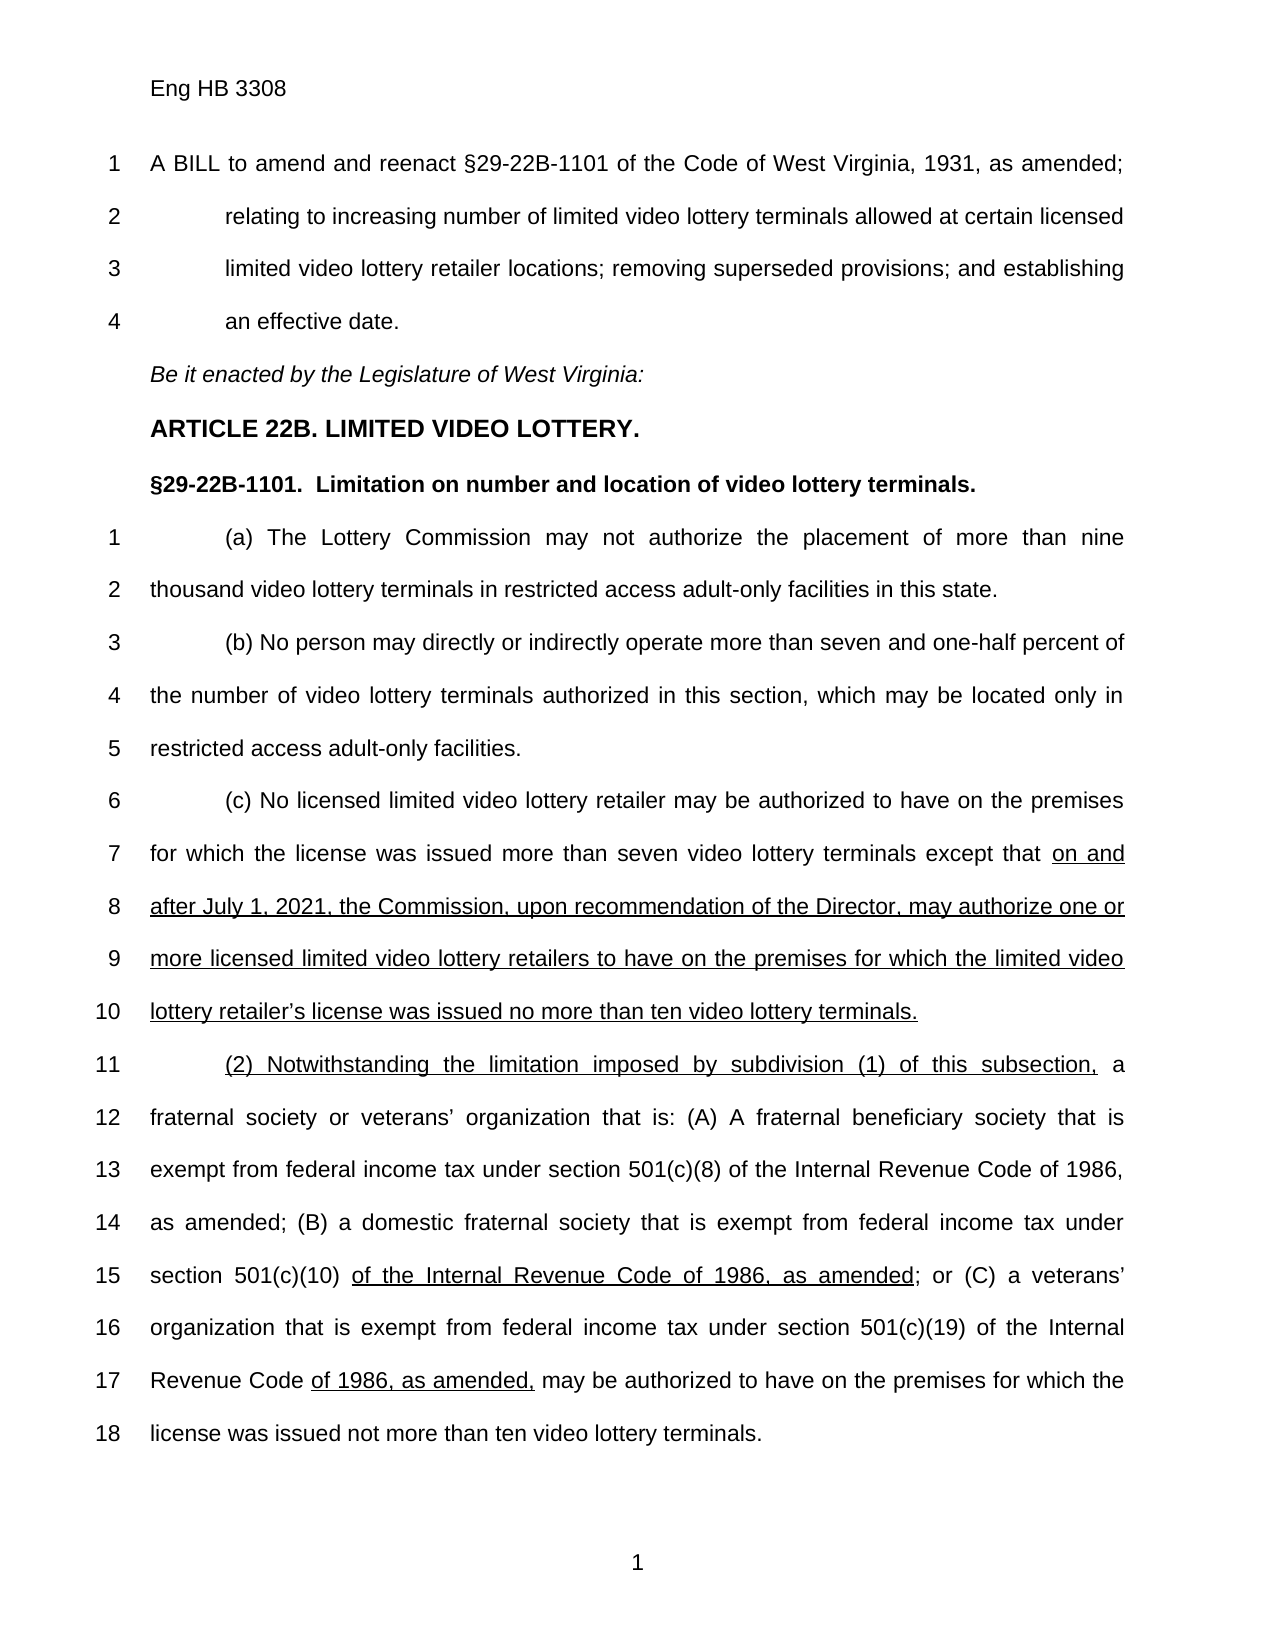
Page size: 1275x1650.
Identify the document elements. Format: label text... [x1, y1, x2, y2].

subtitle ARTICLE 22B. LIMITED VIDEO LOTTERY. [150, 413, 1125, 442]
text (b) No person may directly or indirectly operate more than seven and one-half percent of the number of video lottery terminals authorized in this section, which may be located only in restricted access adult-only facilities. [150, 629, 1125, 761]
text (c) No licensed limited video lottery retailer may be authorized to have on the premises for which the license was issued more than seven video lottery terminals except that on and after July 1, 2021, the Commission, upon recommendation of the Director, may authorize one or more licensed limited video lottery retailers to have on the premises for which the limited video lottery retailer’s license was issued no more than ten video lottery terminals. [150, 787, 1125, 915]
text Be it enacted by the Legislature of West Virginia: [150, 361, 1125, 387]
text (a) The Lottery Commission may not authorize the placement of more than nine thousand video lottery terminals in restricted access adult-only facilities in this state. [150, 524, 1125, 603]
title A BILL to amend and reenact §29-22B-1101 of the Code of West Virginia, 1931, as amended; relating to increasing number of limited video lottery terminals allowed at certain licensed limited video lottery retailer locations; removing superseded provisions; and establishing an effective date. [150, 150, 1125, 334]
text (c) No licensed limited video lottery retailer may be authorized to have on the premises for which the license was issued more than seven video lottery terminals except that on and after July 1, 2021, the Commission, upon recommendation of the Director, may authorize one or more licensed limited video lottery retailers to have on the premises for which the limited video lottery retailer’s license was issued no more than ten video lottery terminals. [150, 969, 1125, 1024]
text (c) No licensed limited video lottery retailer may be authorized to have on the premises for which the license was issued more than seven video lottery terminals except that on and after July 1, 2021, the Commission, upon recommendation of the Director, may authorize one or more licensed limited video lottery retailers to have on the premises for which the limited video lottery retailer’s license was issued no more than ten video lottery terminals. [150, 917, 1125, 968]
text (2) Notwithstanding the limitation imposed by subdivision (1) of this subsection, a fraternal society or veterans’ organization that is: (A) A fraternal beneficiary society that is exempt from federal income tax under section 501(c)(8) of the Internal Revenue Code of 1986, as amended; (B) a domestic fraternal society that is exempt from federal income tax under section 501(c)(10) of the Internal Revenue Code of 1986, as amended; or (C) a veterans’ organization that is exempt from federal income tax under section 501(c)(19) of the Internal Revenue Code of 1986, as amended, may be authorized to have on the premises for which the license was issued not more than ten video lottery terminals. [150, 1051, 1125, 1446]
subtitle §29-22B-1101. Limitation on number and location of video lottery terminals. [150, 471, 1125, 497]
